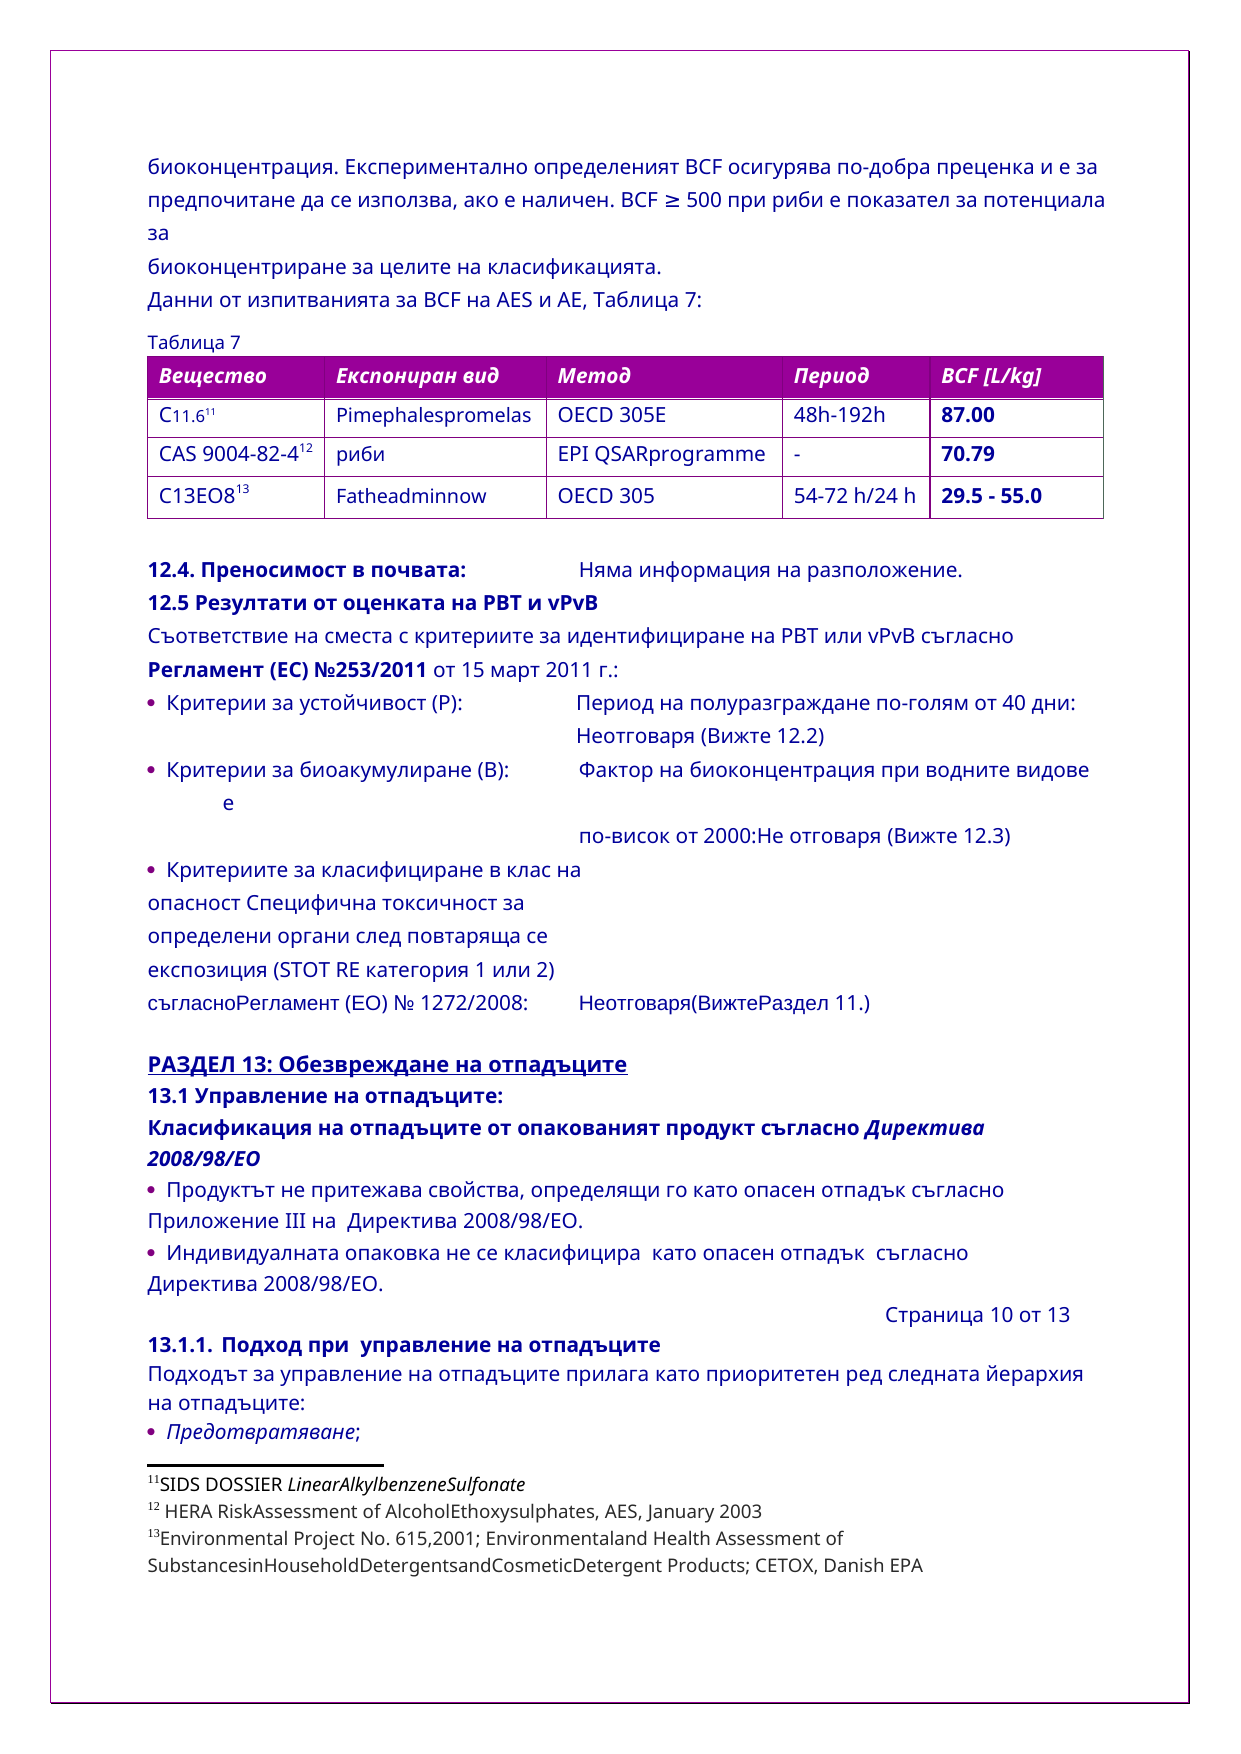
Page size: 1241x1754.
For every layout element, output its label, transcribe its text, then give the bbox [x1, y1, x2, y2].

list Неотговаря (Вижте 12.2) [222, 717, 1103, 751]
table_cell 54-72 h/24 h [783, 477, 929, 518]
list Продуктът не притежава свойства, определящи го като опасен отпадък съгласно Приложение III на Директива 2008/98/ЕО. [147, 1172, 1103, 1235]
table_cell 87.00 [931, 400, 1103, 437]
text Страница 10 от 13 [147, 1297, 1103, 1329]
table_cell 70.79 [931, 438, 1103, 476]
text предпочитане да се използва, ако е наличен. BCF ≥ 500 при риби е показател за потенциала за [147, 181, 1121, 247]
table_cell - [783, 438, 929, 476]
text РАЗДЕЛ 13: Обезвреждане на отпадъците [147, 1045, 1103, 1079]
text Директива 2008/98/ЕО. [147, 1266, 1103, 1297]
text Регламент (EC) №253/2011 от 15 март 2011 г.: [147, 651, 1103, 684]
list Индивидуалната опаковка не се класифицира като опасен отпадък съгласно [147, 1235, 1103, 1266]
text биоконцентрация. Експериментално определеният BCF осигурява по-добра преценка и е за [147, 147, 1121, 181]
table_cell OECD 305 [547, 477, 782, 518]
table_cell риби [325, 438, 546, 476]
text Данни от изпитванията за BCF на AES и AE, Таблица 7: [147, 281, 1092, 314]
list по-висок от 2000:Не отговаря (Вижте 12.3) [222, 817, 1103, 851]
table_header Вещество [148, 357, 324, 398]
table_header Експониран вид [325, 357, 546, 398]
list Критерии за биоакумулиране (B): Фактор на биоконцентрация при водните видове е [147, 751, 1103, 817]
table_header BCF [L/kg] [931, 357, 1103, 398]
table_header Метод [547, 357, 782, 398]
table_cell CAS 9004-82-4 [148, 438, 324, 476]
table_cell EPI QSARprogramme [547, 438, 782, 476]
text 12.5 Резултати от оценката на PBT и vPvB [147, 584, 1103, 617]
text експозиция (STOT RE категория 1 или 2) [147, 951, 1103, 984]
list Критериите за класифициране в клас на [147, 851, 1103, 884]
table_cell 48h-192h [783, 400, 929, 437]
text определени органи след повтаряща се [147, 917, 1103, 951]
text 13.1 Управление на отпадъците: [147, 1079, 1103, 1110]
list Подход при управление на отпадъците [147, 1329, 1103, 1358]
text биоконцентриране за целите на класификацията. [147, 247, 1121, 281]
table_cell OECD 305E [547, 400, 782, 437]
text 12.4. Преносимост в почвата: Няма информация на разположение. [147, 551, 1092, 584]
text Таблица 7 [147, 322, 1092, 356]
table_cell 29.5 - 55.0 [931, 477, 1103, 518]
list Предотвратяване; [147, 1416, 1092, 1445]
text Класификация на отпадъците от опакованият продукт съгласно Директива 2008/98/ЕО [147, 1110, 1103, 1172]
table_header Период [783, 357, 929, 398]
text Подходът за управление на отпадъците прилага като приоритетен ред следната йерархия на отпадъците: [147, 1358, 1092, 1416]
text съгласноРегламент (ЕО) № 1272/2008: Неотговаря(ВижтеРаздел 11.) [147, 984, 1103, 1017]
text Съответствие на сместа с критериите за идентифициране на PBT или vPvB съгласно [147, 617, 1103, 651]
text опасност Специфична токсичност за [147, 884, 1103, 917]
list Критерии за устойчивост (P): Период на полуразграждане по-голям от 40 дни: [147, 684, 1103, 717]
table_cell Pimephalespromelas [325, 400, 546, 437]
table_cell C13EO8 [148, 477, 324, 518]
table_cell C11.6 [148, 400, 324, 437]
table_cell Fatheadminnow [325, 477, 546, 518]
